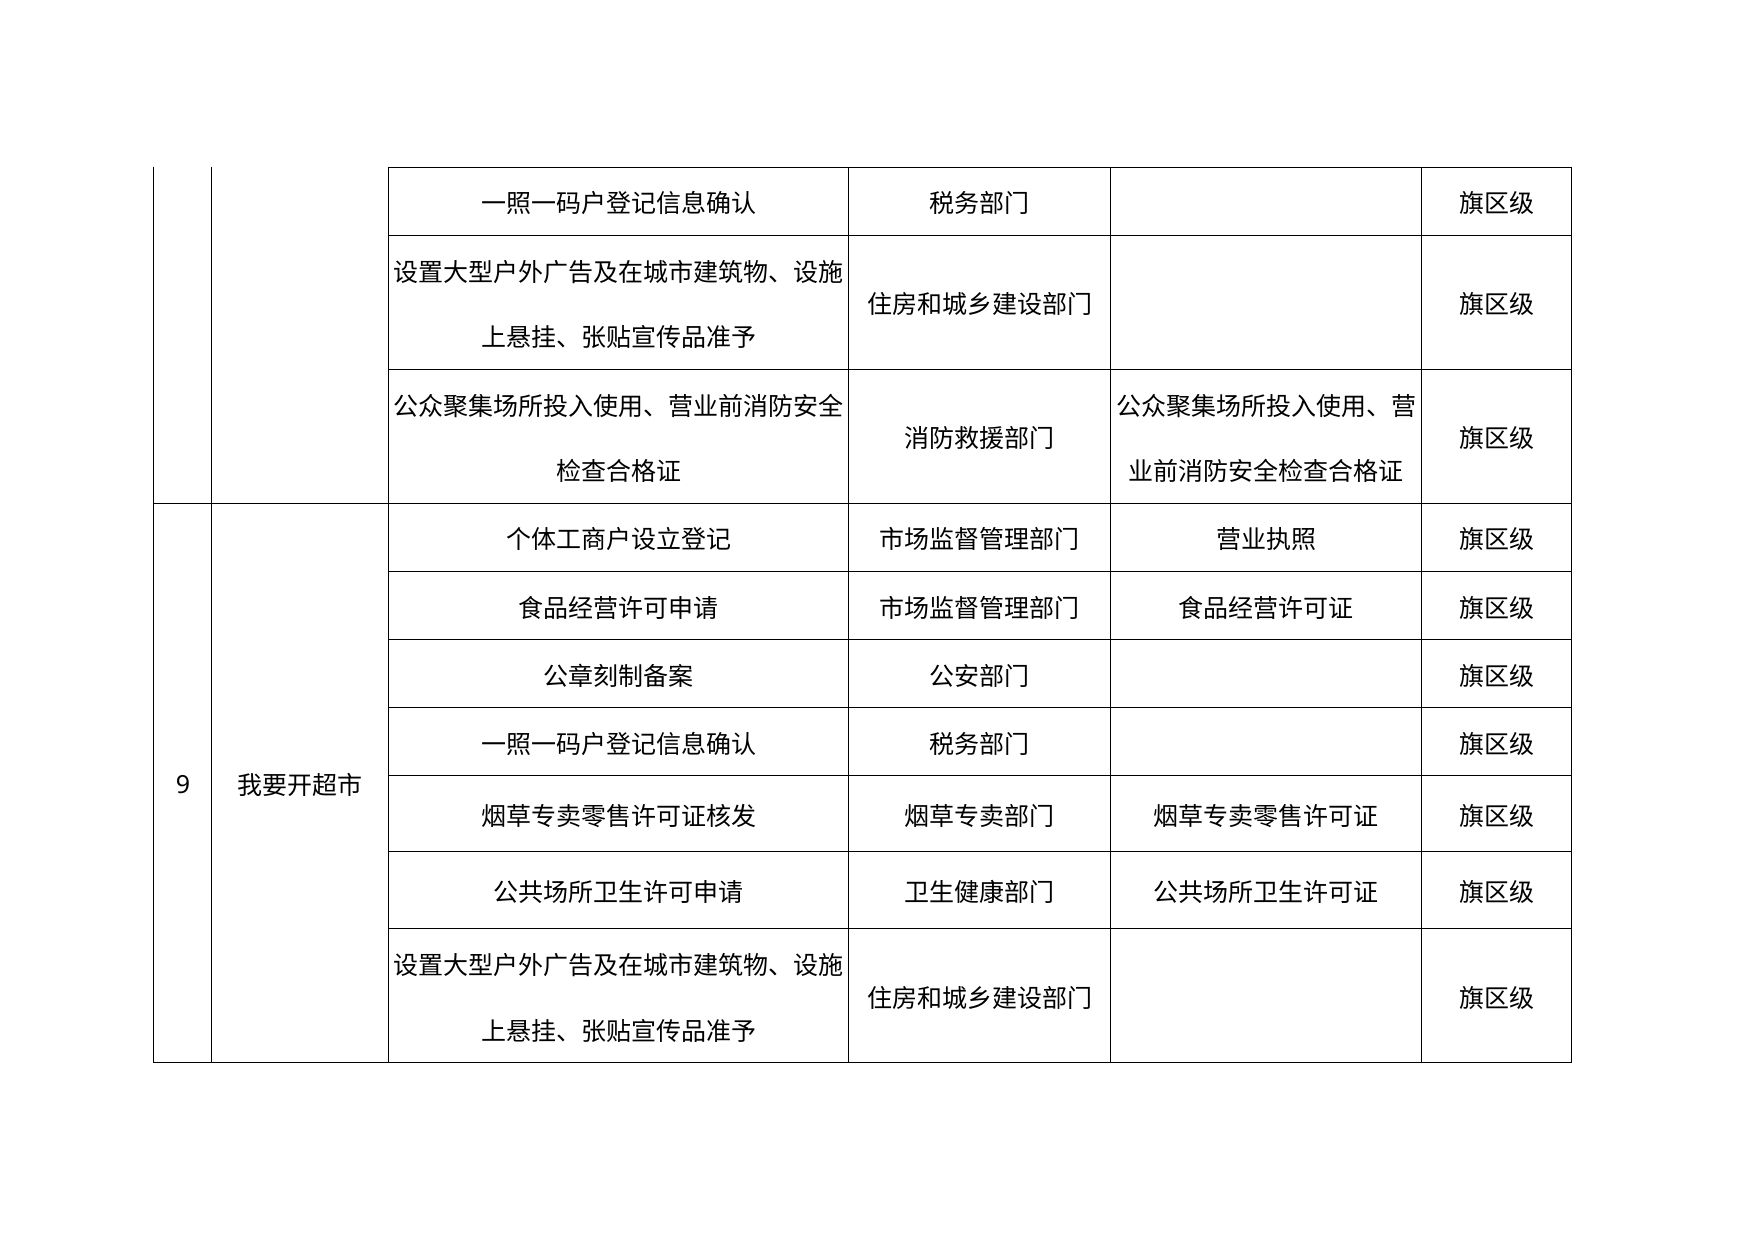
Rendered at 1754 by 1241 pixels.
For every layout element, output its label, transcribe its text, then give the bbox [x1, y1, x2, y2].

table_cell 旗区级 [1422, 708, 1571, 775]
table_cell 烟草专卖零售许可证核发 [389, 776, 848, 851]
table_cell 税务部门 [849, 168, 1110, 235]
table_cell 公章刻制备案 [389, 640, 848, 707]
table_cell 卫生健康部门 [849, 852, 1110, 928]
table_cell 旗区级 [1422, 504, 1571, 571]
table_cell 烟草专卖零售许可证 [1111, 776, 1421, 851]
table_cell 一照一码户登记信息确认 [389, 708, 848, 775]
table_cell 旗区级 [1422, 236, 1571, 369]
table_cell 营业执照 [1111, 504, 1421, 571]
table_cell 9 [154, 504, 211, 1062]
table_cell 旗区级 [1422, 852, 1571, 928]
table_cell 旗区级 [1422, 640, 1571, 707]
table_cell 旗区级 [1422, 929, 1571, 1062]
table_cell 住房和城乡建设部门 [849, 929, 1110, 1062]
table_cell 市场监督管理部门 [849, 504, 1110, 571]
table_cell 设置大型户外广告及在城市建筑物、设施上悬挂、张贴宣传品准予 [389, 929, 848, 1062]
table_cell 公安部门 [849, 640, 1110, 707]
table_cell 公共场所卫生许可申请 [389, 852, 848, 928]
table_cell 食品经营许可证 [1111, 572, 1421, 639]
table_cell 旗区级 [1422, 776, 1571, 851]
table_cell [1111, 929, 1421, 1062]
table_cell [1111, 168, 1421, 235]
table_cell 税务部门 [849, 708, 1110, 775]
table_cell 旗区级 [1422, 370, 1571, 502]
table_cell 设置大型户外广告及在城市建筑物、设施上悬挂、张贴宣传品准予 [389, 236, 848, 369]
table_cell 我要开超市 [212, 504, 388, 1062]
table_cell 旗区级 [1422, 572, 1571, 639]
table_cell [1111, 640, 1421, 707]
table_cell 一照一码户登记信息确认 [389, 168, 848, 235]
table_cell 烟草专卖部门 [849, 776, 1110, 851]
table_cell [1111, 236, 1421, 369]
table_cell 个体工商户设立登记 [389, 504, 848, 571]
table_cell 公众聚集场所投入使用、营业前消防安全检查合格证 [389, 370, 848, 502]
table_cell 住房和城乡建设部门 [849, 236, 1110, 369]
table_cell 食品经营许可申请 [389, 572, 848, 639]
table_cell 公共场所卫生许可证 [1111, 852, 1421, 928]
table_cell [1111, 708, 1421, 775]
table_cell 市场监督管理部门 [849, 572, 1110, 639]
table_cell 消防救援部门 [849, 370, 1110, 502]
table_cell 公众聚集场所投入使用、营业前消防安全检查合格证 [1111, 370, 1421, 502]
table_cell 旗区级 [1422, 168, 1571, 235]
